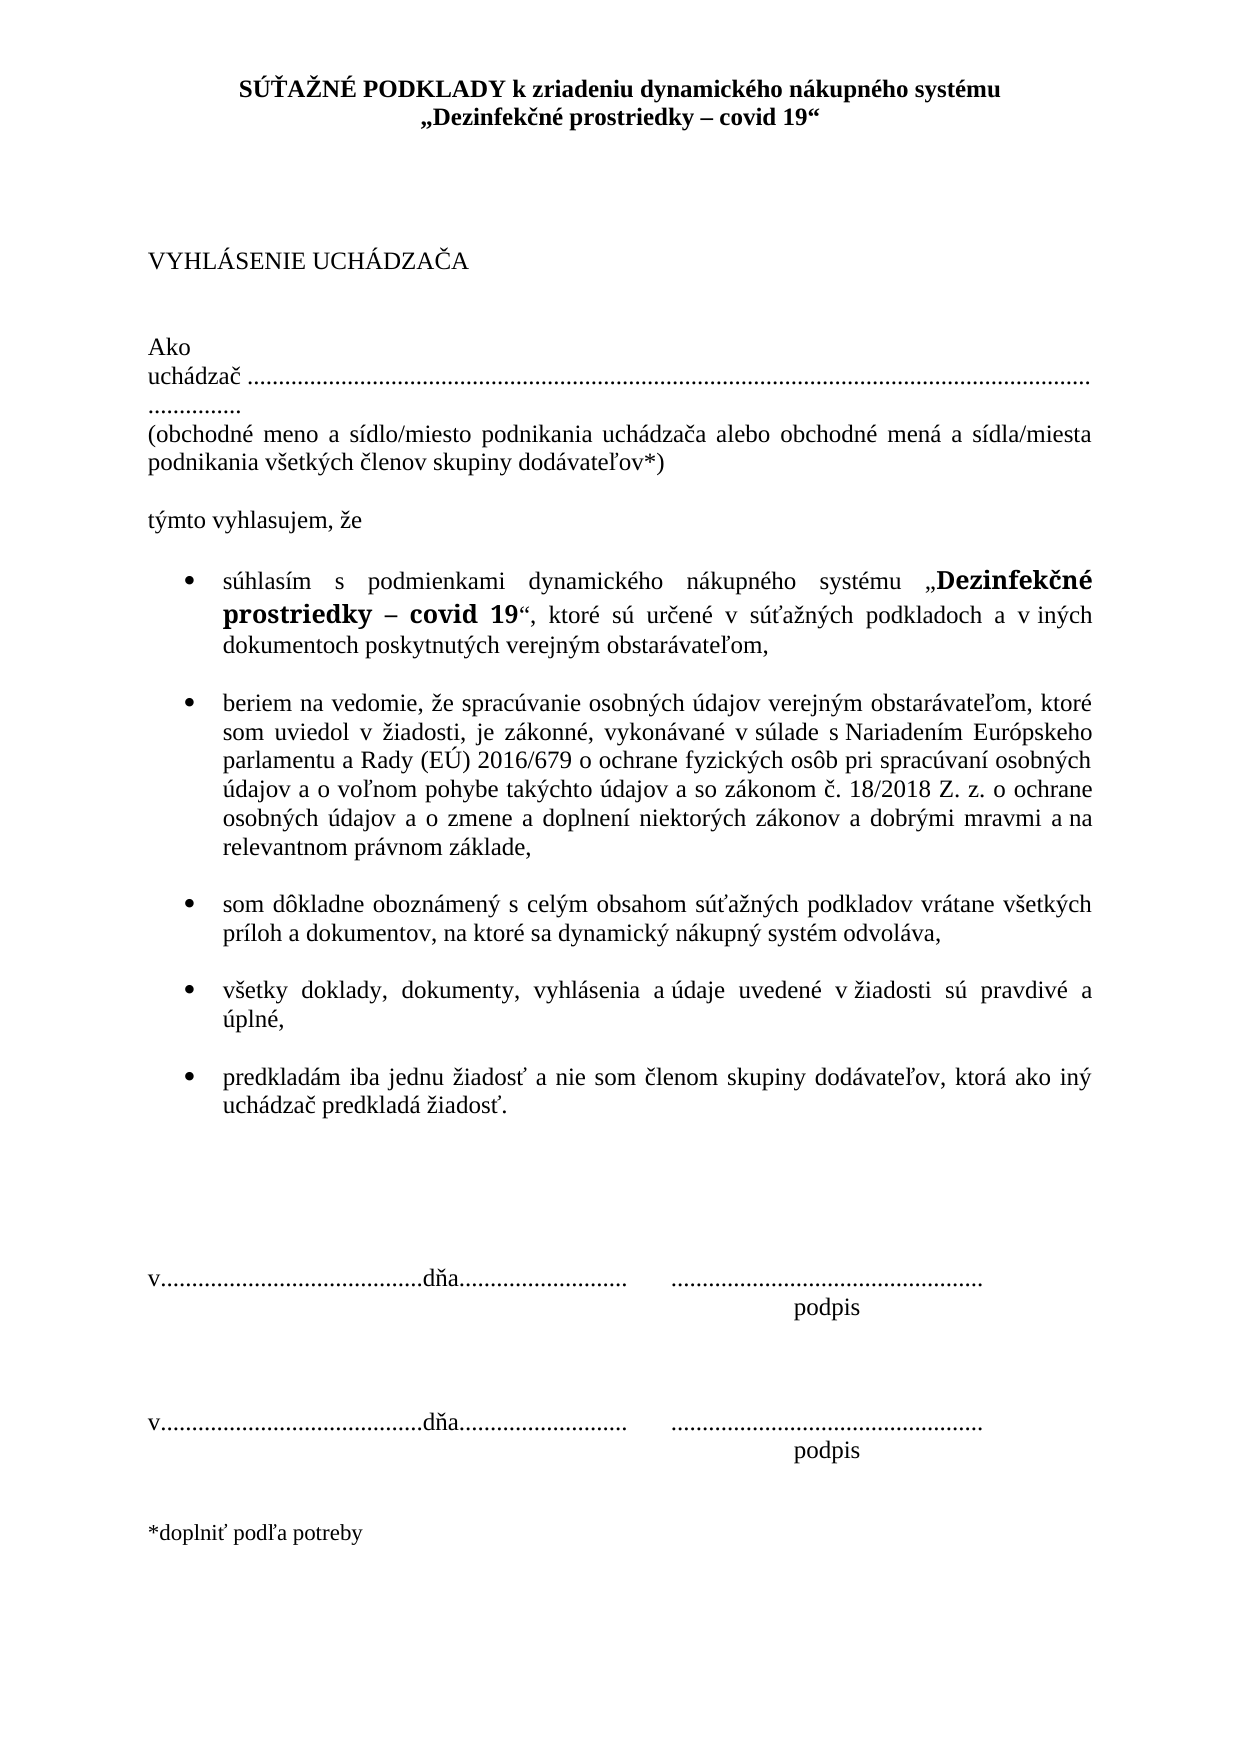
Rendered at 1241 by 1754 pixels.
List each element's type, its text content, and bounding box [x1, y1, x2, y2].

text (obchodné meno a sídlo/miesto podnikania uchádzača alebo obchodné mená a sídla/miesta podnikania všetkých členov skupiny dodávateľov*) [148, 419, 1093, 476]
text *doplniť podľa potreby [148, 1519, 1093, 1546]
list beriem na vedomie, že spracúvanie osobných údajov verejným obstarávateľom, ktoré som uviedol v žiadosti, je zákonné, vykonávané v súlade s Nariadením Európskeho parlamentu a Rady (EÚ) 2016/679 o ochrane fyzických osôb pri spracúvaní osobných údajov a o voľnom pohybe takýchto údajov a so zákonom č. 18/2018 Z. z. o ochrane osobných údajov a o zmene a doplnení niektorých zákonov a dobrými mravmi a na relevantnom právnom základe, [185, 688, 1093, 861]
text v..........................................dňa........................... .................................................. [148, 1263, 1093, 1292]
text podpis [148, 1292, 1093, 1321]
text týmto vyhlasujem, že [148, 505, 1093, 534]
list súhlasím s podmienkami dynamického nákupného systému „Dezinfekčné prostriedky – covid 19“, ktoré sú určené v súťažných podkladoch a v iných dokumentoch poskytnutých verejným obstarávateľom, [185, 562, 1093, 659]
list predkladám iba jednu žiadosť a nie som členom skupiny dodávateľov, ktorá ako iný uchádzač predkladá žiadosť. [185, 1062, 1093, 1119]
text Ako uchádzač ...................................................................................................................................................... [148, 332, 1093, 419]
list všetky doklady, dokumenty, vyhlásenia a údaje uvedené v žiadosti sú pravdivé a úplné, [185, 976, 1093, 1033]
text VYHLÁSENIE UCHÁDZAČA [148, 246, 1093, 275]
text podpis [148, 1436, 1093, 1464]
text v..........................................dňa........................... .................................................. [148, 1407, 1093, 1436]
list som dôkladne oboznámený s celým obsahom súťažných podkladov vrátane všetkých príloh a dokumentov, na ktoré sa dynamický nákupný systém odvoláva, [185, 889, 1093, 947]
